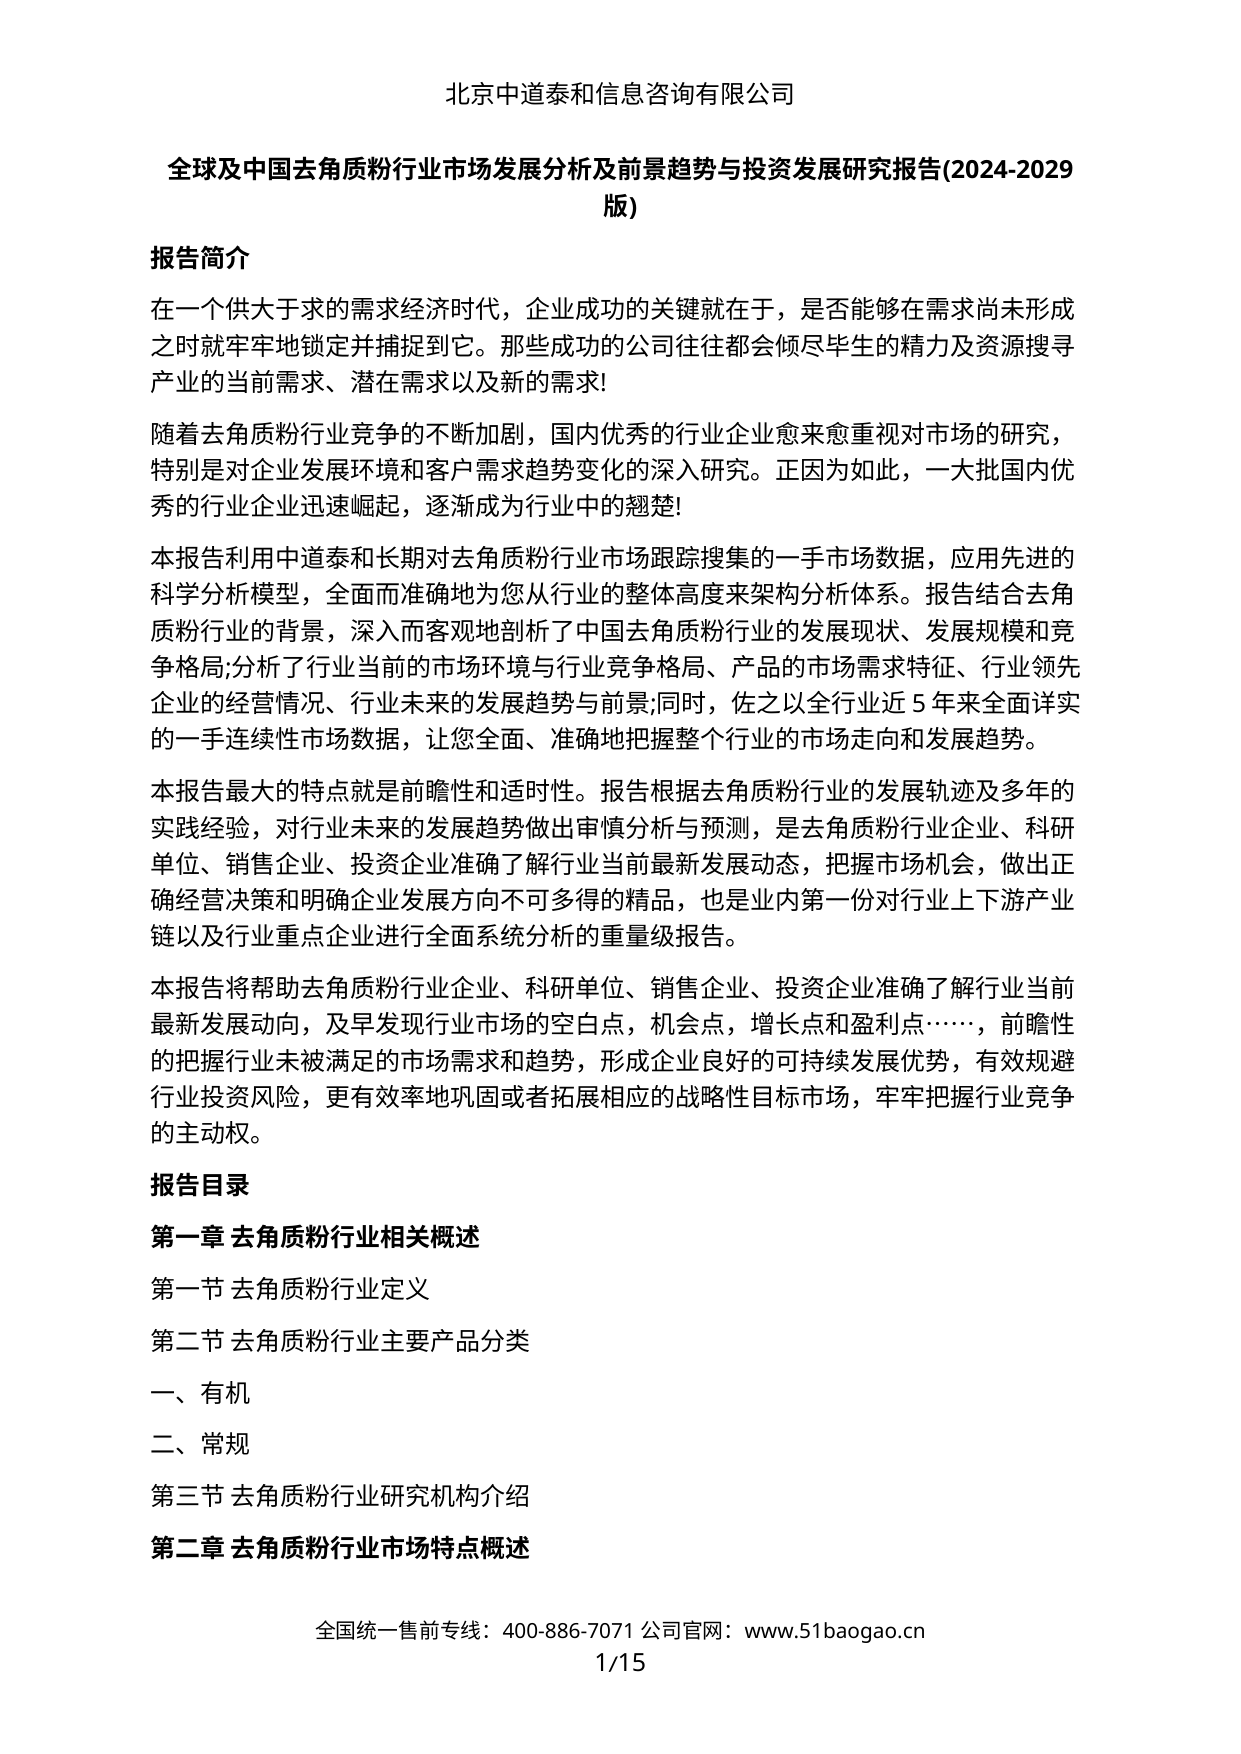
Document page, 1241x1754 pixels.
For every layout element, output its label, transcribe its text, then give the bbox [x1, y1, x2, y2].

text 本报告利用中道泰和长期对去角质粉行业市场跟踪搜集的一手市场数据，应用先进的科学分析模型，全面而准确地为您从行业的整体高度来架构分析体系。报告结合去角质粉行业的背景，深入而客观地剖析了中国去角质粉行业的发展现状、发展规模和竞争格局;分析了行业当前的市场环境与行业竞争格局、产品的市场需求特征、行业领先企业的经营情况、行业未来的发展趋势与前景;同时，佐之以全行业近5年来全面详实的一手连续性市场数据，让您全面、准确地把握整个行业的市场走向和发展趋势。 [150, 539, 1090, 756]
text 报告简介 [150, 238, 1090, 274]
text 第一章 去角质粉行业相关概述 [150, 1217, 1090, 1254]
text 第三节 去角质粉行业研究机构介绍 [150, 1477, 1090, 1513]
text 第二节 去角质粉行业主要产品分类 [150, 1321, 1090, 1357]
text 二、常规 [150, 1425, 1090, 1461]
text 随着去角质粉行业竞争的不断加剧，国内优秀的行业企业愈来愈重视对市场的研究，特别是对企业发展环境和客户需求趋势变化的深入研究。正因为如此，一大批国内优秀的行业企业迅速崛起，逐渐成为行业中的翘楚! [150, 414, 1090, 523]
text 第二章 去角质粉行业市场特点概述 [150, 1529, 1090, 1565]
text 报告目录 [150, 1166, 1090, 1202]
text 一、有机 [150, 1373, 1090, 1409]
text 第一节 去角质粉行业定义 [150, 1269, 1090, 1306]
text 在一个供大于求的需求经济时代，企业成功的关键就在于，是否能够在需求尚未形成之时就牢牢地锁定并捕捉到它。那些成功的公司往往都会倾尽毕生的精力及资源搜寻产业的当前需求、潜在需求以及新的需求! [150, 290, 1090, 399]
text 全球及中国去角质粉行业市场发展分析及前景趋势与投资发展研究报告(2024-2029版) [150, 150, 1090, 222]
text 本报告最大的特点就是前瞻性和适时性。报告根据去角质粉行业的发展轨迹及多年的实践经验，对行业未来的发展趋势做出审慎分析与预测，是去角质粉行业企业、科研单位、销售企业、投资企业准确了解行业当前最新发展动态，把握市场机会，做出正确经营决策和明确企业发展方向不可多得的精品，也是业内第一份对行业上下游产业链以及行业重点企业进行全面系统分析的重量级报告。 [150, 772, 1090, 953]
text 本报告将帮助去角质粉行业企业、科研单位、销售企业、投资企业准确了解行业当前最新发展动向，及早发现行业市场的空白点，机会点，增长点和盈利点……，前瞻性的把握行业未被满足的市场需求和趋势，形成企业良好的可持续发展优势，有效规避行业投资风险，更有效率地巩固或者拓展相应的战略性目标市场，牢牢把握行业竞争的主动权。 [150, 969, 1090, 1150]
